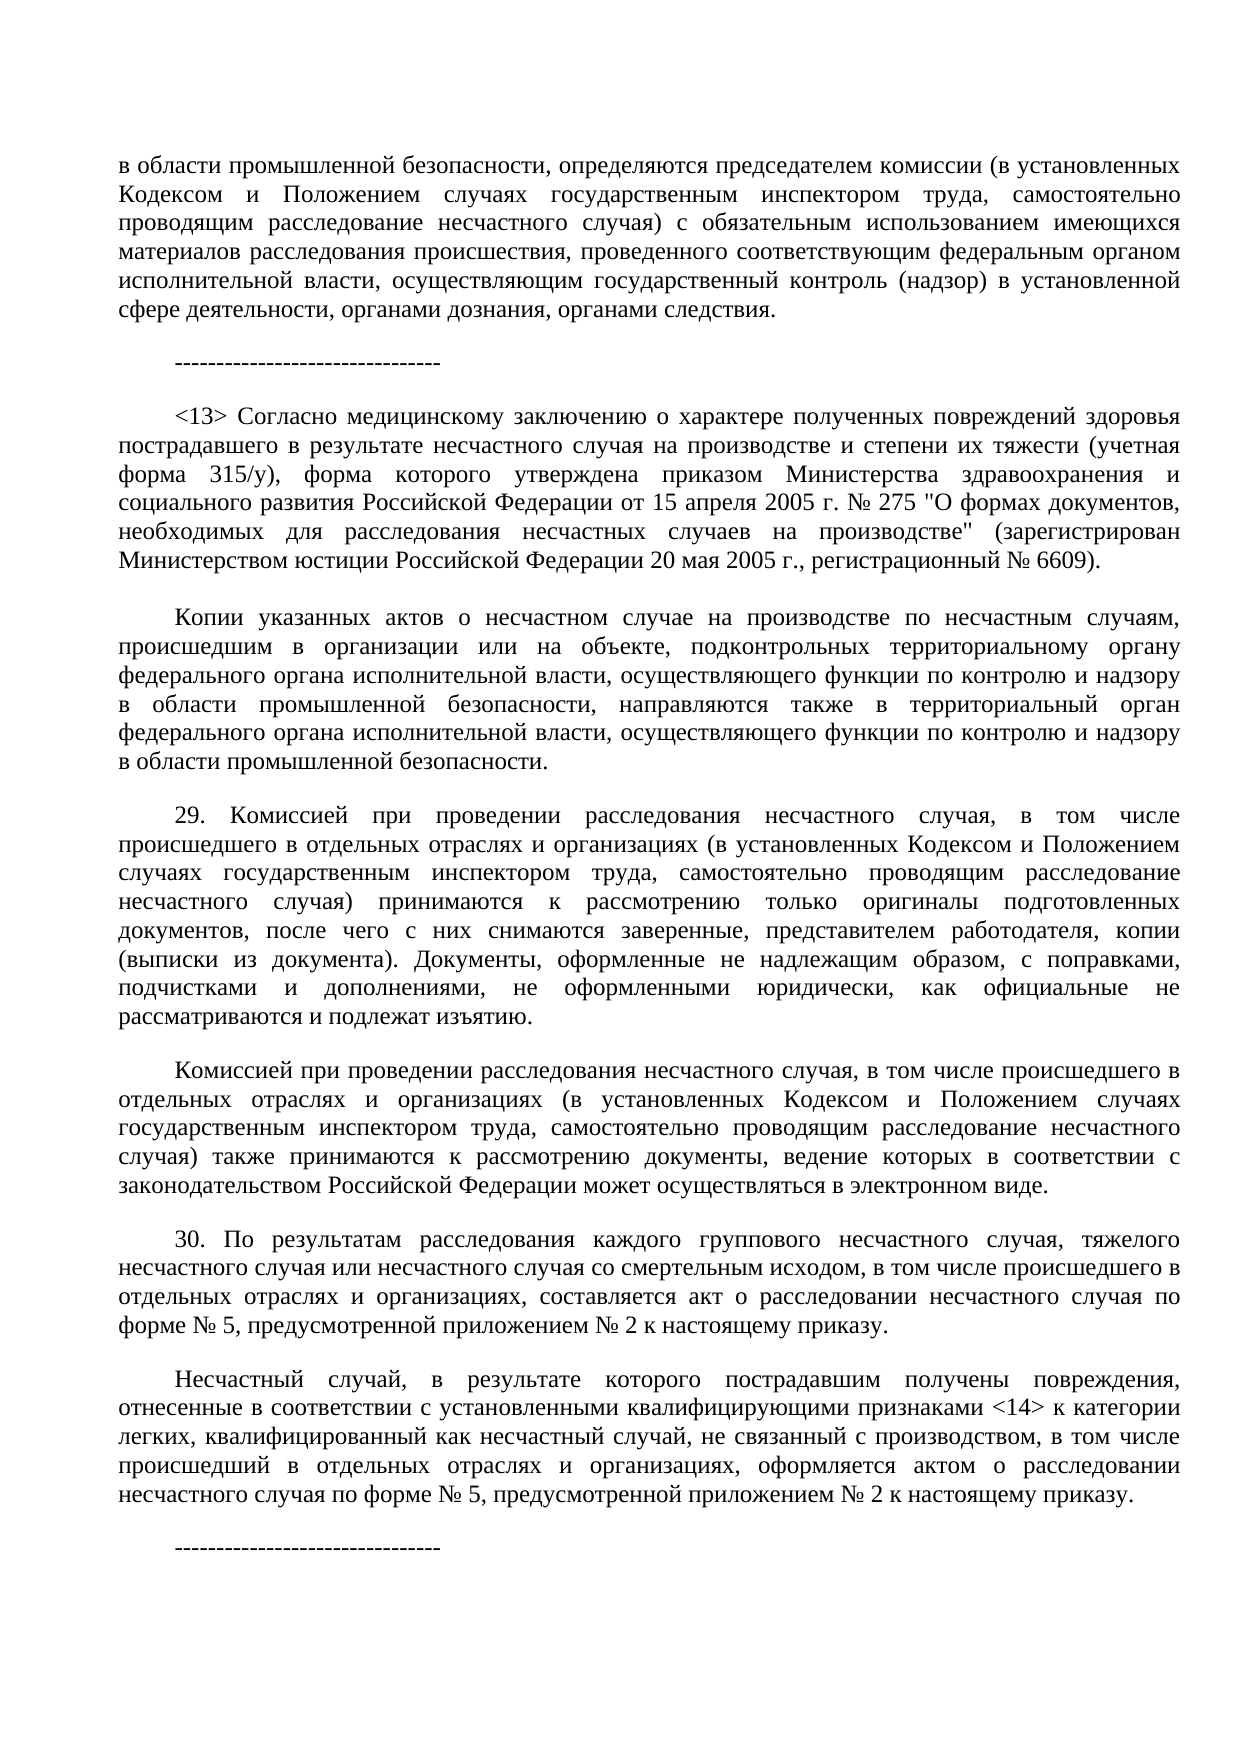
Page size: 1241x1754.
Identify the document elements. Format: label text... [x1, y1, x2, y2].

text Комиссией при проведении расследования несчастного случая, в том числе происшедшего в отдельных отраслях и организациях (в установленных Кодексом и Положением случаях государственным инспектором труда, самостоятельно проводящим расследование несчастного случая) также принимаются к рассмотрению документы, ведение которых в соответствии с законодательством Российской Федерации может осуществляться в электронном виде. [118, 1055, 1181, 1199]
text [118, 150, 1181, 322]
text 30. По результатам расследования каждого группового несчастного случая, тяжелого несчастного случая или несчастного случая со смертельным исходом, в том числе происшедшего в отдельных отраслях и организациях, составляется акт о расследовании несчастного случая по форме № 5, предусмотренной приложением № 2 к настоящему приказу. [118, 1224, 1181, 1339]
text 29. Комиссией при проведении расследования несчастного случая, в том числе происшедшего в отдельных отраслях и организациях (в установленных Кодексом и Положением случаях государственным инспектором труда, самостоятельно проводящим расследование несчастного случая) принимаются к рассмотрению только оригиналы подготовленных документов, после чего с них снимаются заверенные, представителем работодателя, копии (выписки из документа). Документы, оформленные не надлежащим образом, с поправками, подчистками и дополнениями, не оформленными юридически, как официальные не рассматриваются и подлежат изъятию. [118, 800, 1181, 1030]
text Копии указанных актов о несчастном случае на производстве по несчастным случаям, происшедшим в организации или на объекте, подконтрольных территориальному органу федерального органа исполнительной власти, осуществляющего функции по контролю и надзору в области промышленной безопасности, направляются также в территориальный орган федерального органа исполнительной власти, осуществляющего функции по контролю и надзору в области промышленной безопасности. [118, 602, 1181, 775]
text -------------------------------- [118, 347, 1181, 376]
text <13> Согласно медицинскому заключению о характере полученных повреждений здоровья пострадавшего в результате несчастного случая на производстве и степени их тяжести (учетная форма 315/у), форма которого утверждена приказом Министерства здравоохранения и социального развития Российской Федерации от 15 апреля 2005 г. № 275 "О формах документов, необходимых для расследования несчастных случаев на производстве" (зарегистрирован Министерством юстиции Российской Федерации 20 мая 2005 г., регистрационный № 6609). [118, 401, 1181, 574]
text Несчастный случай, в результате которого пострадавшим получены повреждения, отнесенные в соответствии с установленными квалифицирующими признаками <14> к категории легких, квалифицированный как несчастный случай, не связанный с производством, в том числе происшедший в отдельных отраслях и организациях, оформляется актом о расследовании несчастного случая по форме № 5, предусмотренной приложением № 2 к настоящему приказу. [118, 1364, 1181, 1507]
text -------------------------------- [118, 1532, 1181, 1561]
